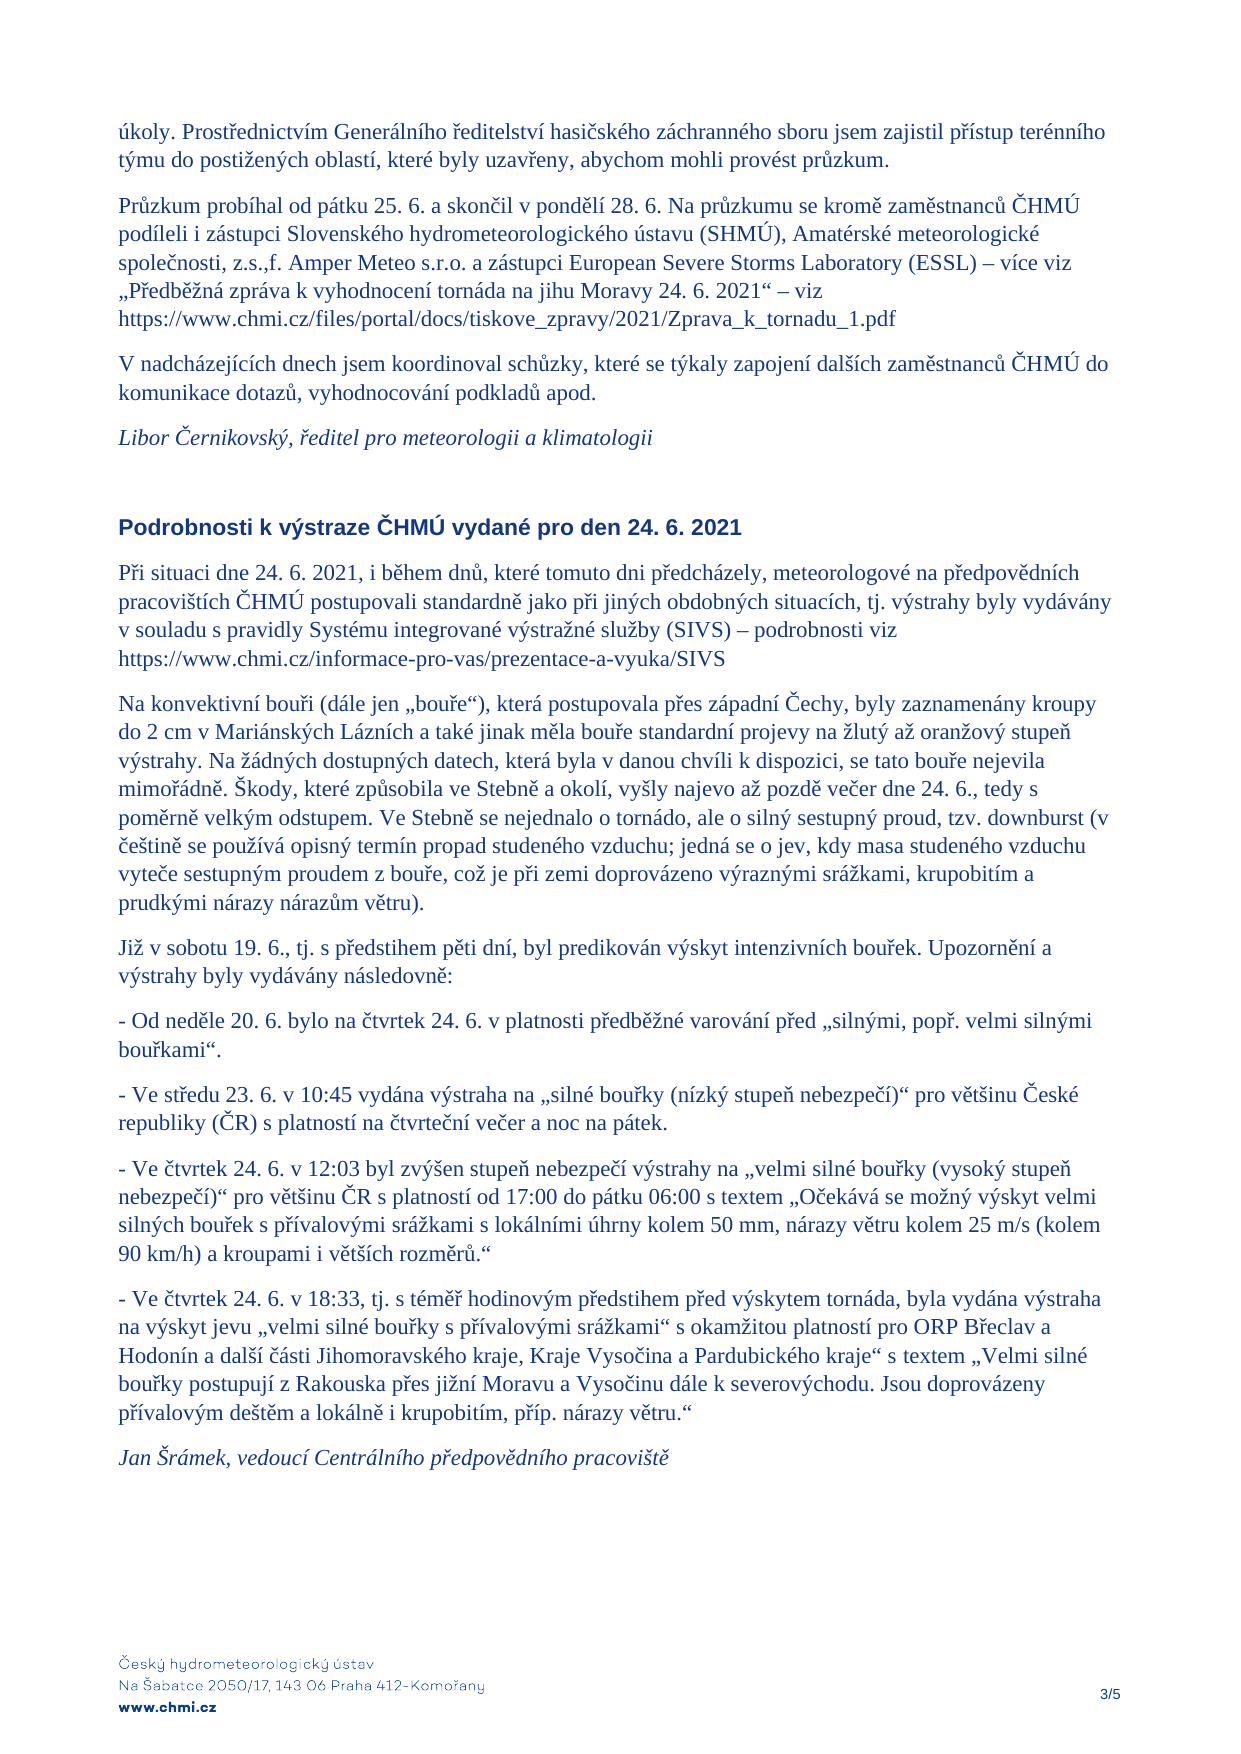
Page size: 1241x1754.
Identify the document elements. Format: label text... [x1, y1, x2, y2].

text - Ve čtvrtek 24. 6. v 18:33, tj. s téměř hodinovým předstihem před výskytem tornáda, byla vydána výstraha na výskyt jevu „velmi silné bouřky s přívalovými srážkami“ s okamžitou platností pro ORP Břeclav a Hodonín a další části Jihomoravského kraje, Kraje Vysočina a Pardubického kraje“ s textem „Velmi silné bouřky postupují z Rakouska přes jižní Moravu a Vysočinu dále k severovýchodu. Jsou doprovázeny přívalovým deštěm a lokálně i krupobitím, příp. nárazy větru.“ [118, 1285, 1122, 1425]
text Již v sobotu 19. 6., tj. s předstihem pěti dní, byl predikován výskyt intenzivních bouřek. Upozornění a výstrahy byly vydávány následovně: [118, 934, 1122, 989]
text - Ve středu 23. 6. v 10:45 vydána výstraha na „silné bouřky (nízký stupeň nebezpečí)“ pro většinu České republiky (ČR) s platností na čtvrteční večer a noc na pátek. [118, 1081, 1122, 1136]
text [118, 118, 1122, 173]
text - Od neděle 20. 6. bylo na čtvrtek 24. 6. v platnosti předběžné varování před „silnými, popř. velmi silnými bouřkami“. [118, 1007, 1122, 1062]
text Podrobnosti k výstraze ČHMÚ vydané pro den 24. 6. 2021 [118, 514, 1122, 541]
text Průzkum probíhal od pátku 25. 6. a skončil v pondělí 28. 6. Na průzkumu se kromě zaměstnanců ČHMÚ podíleli i zástupci Slovenského hydrometeorologického ústavu (SHMÚ), Amatérské meteorologické společnosti, z.s.,f. Amper Meteo s.r.o. a zástupci European Severe Storms Laboratory (ESSL) – více viz „Předběžná zpráva k vyhodnocení tornáda na jihu Moravy 24. 6. 2021“ – viz https://www.chmi.cz/files/portal/docs/tiskove_zpravy/2021/Zprava_k_tornadu_1.pdf [118, 192, 1122, 332]
text Na konvektivní bouři (dále jen „bouře“), která postupovala přes západní Čechy, byly zaznamenány kroupy do 2 cm v Mariánských Lázních a také jinak měla bouře standardní projevy na žlutý až oranžový stupeň výstrahy. Na žádných dostupných datech, která byla v danou chvíli k dispozici, se tato bouře nejevila mimořádně. Škody, které způsobila ve Stebně a okolí, vyšly najevo až pozdě večer dne 24. 6., tedy s poměrně velkým odstupem. Ve Stebně se nejednalo o tornádo, ale o silný sestupný proud, tzv. downburst (v češtině se používá opisný termín propad studeného vzduchu; jedná se o jev, kdy masa studeného vzduchu vyteče sestupným proudem z bouře, což je při zemi doprovázeno výraznými srážkami, krupobitím a prudkými nárazy nárazům větru). [118, 690, 1122, 915]
text Při situaci dne 24. 6. 2021, i během dnů, které tomuto dni předcházely, meteorologové na předpovědních pracovištích ČHMÚ postupovali standardně jako při jiných obdobných situacích, tj. výstrahy byly vydávány v souladu s pravidly Systému integrované výstražné služby (SIVS) – podrobnosti viz https://www.chmi.cz/informace-pro-vas/prezentace-a-vyuka/SIVS [118, 559, 1122, 671]
text V nadcházejících dnech jsem koordinoval schůzky, které se týkaly zapojení dalších zaměstnanců ČHMÚ do komunikace dotazů, vyhodnocování podkladů apod. [118, 351, 1122, 405]
picture [118, 1655, 484, 1712]
text - Ve čtvrtek 24. 6. v 12:03 byl zvýšen stupeň nebezpečí výstrahy na „velmi silné bouřky (vysoký stupeň nebezpečí)“ pro většinu ČR s platností od 17:00 do pátku 06:00 s textem „Očekává se možný výskyt velmi silných bouřek s přívalovými srážkami s lokálními úhrny kolem 50 mm, nárazy větru kolem 25 m/s (kolem 90 km/h) a kroupami i větších rozměrů.“ [118, 1154, 1122, 1266]
text Jan Šrámek, vedoucí Centrálního předpovědního pracoviště [118, 1444, 1122, 1470]
text Libor Černikovský, ředitel pro meteorologii a klimatologii [118, 424, 1122, 450]
